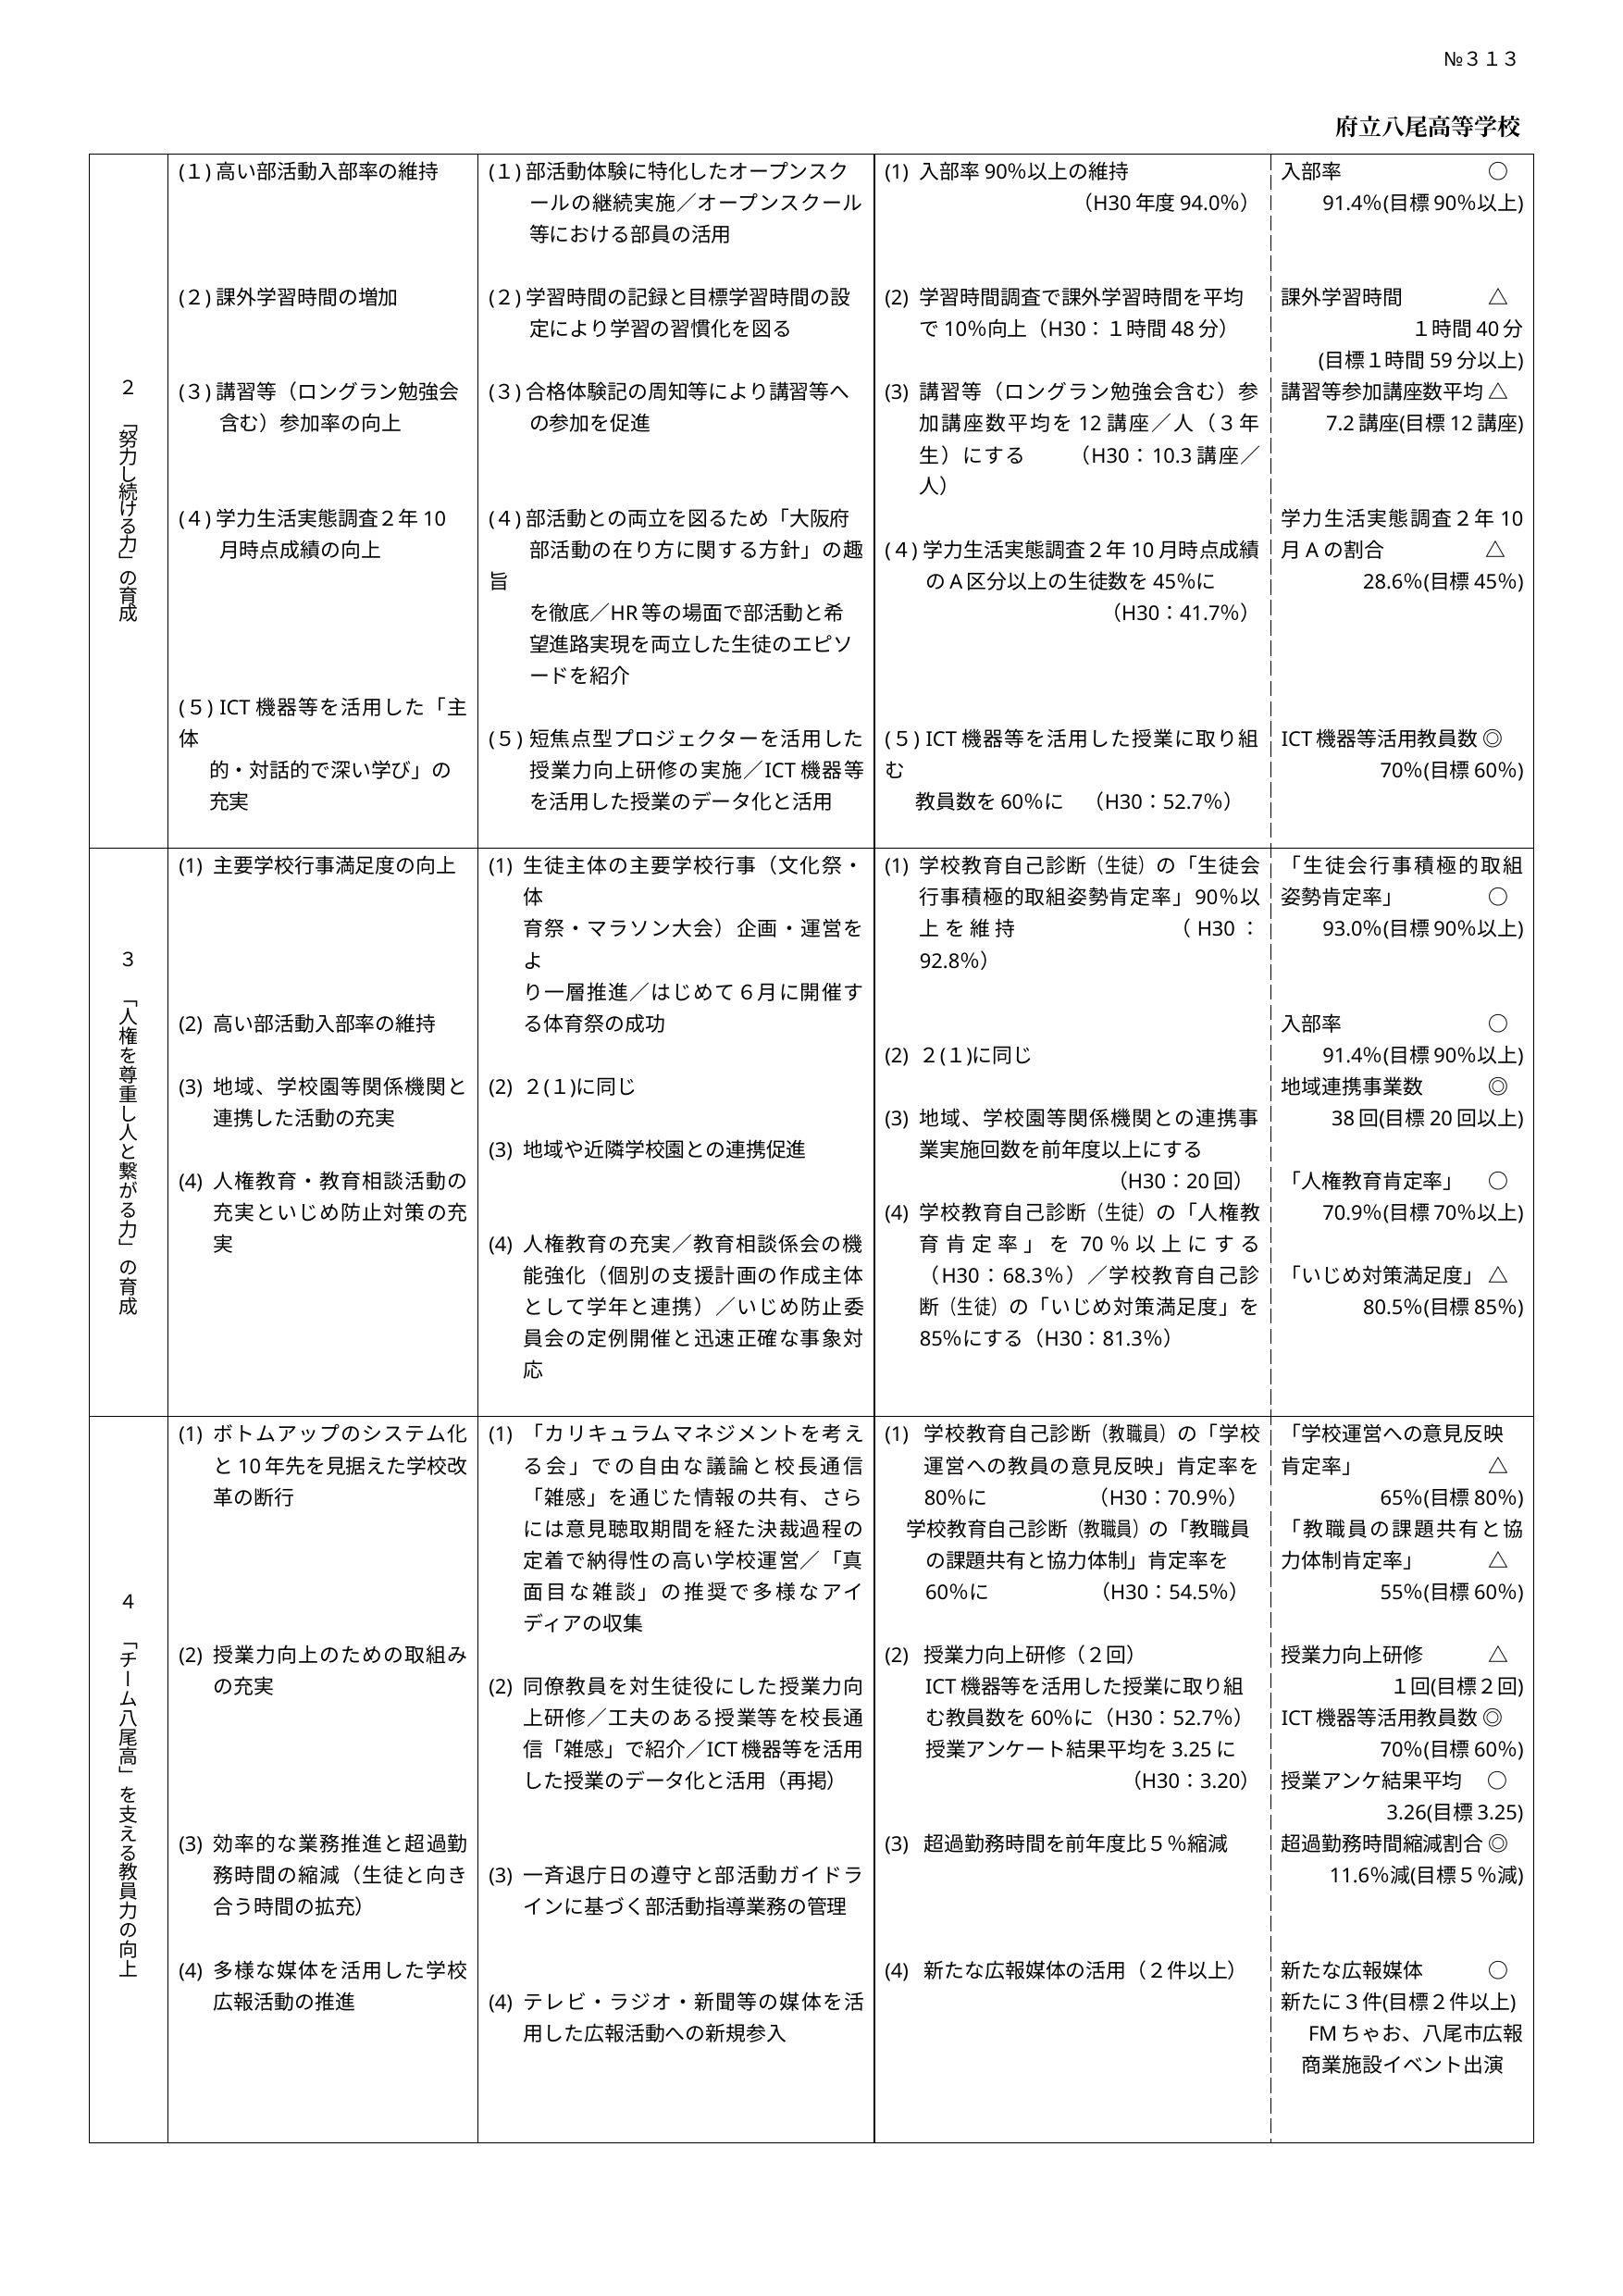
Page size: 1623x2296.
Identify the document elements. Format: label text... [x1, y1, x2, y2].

table_cell 学校教育自己診断（生徒）の「生徒会行事積極的取組姿勢肯定率」90％以上を維持 （H30：92.8％） ２(１)に同じ 地域、学校園等関係機関との連携事業実施回数を前年度以上にする （H30：20回） 学校教育自己診断（生徒）の「人権教育肯定率」を70％以上にする（H30：68.3％）／学校教育自己診断（生徒）の「いじめ対策満足度」を85％にする（H30：81.3％） [875, 849, 1270, 1416]
table_cell (１) 部活動体験に特化したオープンスク ールの継続実施／オープンスクール等における部員の活用 (２) 学習時間の記録と目標学習時間の設 定により学習の習慣化を図る (３) 合格体験記の周知等により講習等へ の参加を促進 (４) 部活動との両立を図るため「大阪府 部活動の在り方に関する方針」の趣旨 を徹底／HR等の場面で部活動と希 望進路実現を両立した生徒のエピソ ードを紹介 (５) 短焦点型プロジェクターを活用した授業力向上研修の実施／ICT機器等を活用した授業のデータ化と活用 [478, 155, 873, 848]
table_cell ボトムアップのシステム化と10年先を見据えた学校改革の断行 授業力向上のための取組みの充実 効率的な業務推進と超過勤務時間の縮減（生徒と向き合う時間の拡充） 多様な媒体を活用した学校広報活動の推進 [168, 1417, 477, 2142]
table_cell ２ 「努力し続ける力」の育成 [90, 155, 167, 848]
table_cell ３ 「人権を尊重し人と繋がる力」の育成 [90, 849, 167, 1416]
table_cell (１) 高い部活動入部率の維持 (２) 課外学習時間の増加 (３) 講習等（ロングラン勉強会 含む）参加率の向上 (４) 学力生活実態調査２年10 月時点成績の向上 (５) ICT機器等を活用した「主体 的・対話的で深い学び」の 充実 [168, 155, 477, 848]
table_cell 入部率90％以上の維持 （H30年度94.0％） 学習時間調査で課外学習時間を平均 で10％向上（H30：１時間48分） 講習等（ロングラン勉強会含む）参加講座数平均を12講座／人（３年生）にする （H30：10.3講座／人） (４) 学力生活実態調査２年10月時点成績のA区分以上の生徒数を45％に （H30：41.7％） (５) ICT機器等を活用した授業に取り組む 教員数を60％に （H30：52.7％） [875, 155, 1270, 848]
table_cell 「生徒会行事積極的取組姿勢肯定率」 ○ 93.0％(目標90％以上) 入部率 ○ 91.4％(目標90％以上) 地域連携事業数 ◎ 38回(目標20回以上) 「人権教育肯定率」 ○ 70.9％(目標70％以上) 「いじめ対策満足度」 △ 80.5％(目標85％) [1270, 849, 1533, 1416]
table_cell 主要学校行事満足度の向上 高い部活動入部率の維持 地域、学校園等関係機関と連携した活動の充実 人権教育・教育相談活動の充実といじめ防止対策の充実 [168, 849, 477, 1416]
table_cell 学校教育自己診断（教職員）の「学校運営への教員の意見反映」肯定率を80％に （H30：70.9％） 学校教育自己診断（教職員）の「教職員 の課題共有と協力体制」肯定率を 60％に （H30：54.5％） 授業力向上研修（２回） ICT機器等を活用した授業に取り組 む教員数を60％に（H30：52.7％） 授業アンケート結果平均を3.25に （H30：3.20） 超過勤務時間を前年度比５％縮減 新たな広報媒体の活用（２件以上） [875, 1417, 1270, 2142]
table_cell 生徒主体の主要学校行事（文化祭・体 育祭・マラソン大会）企画・運営をよ り一層推進／はじめて６月に開催する体育祭の成功 ２(１)に同じ 地域や近隣学校園との連携促進 人権教育の充実／教育相談係会の機能強化（個別の支援計画の作成主体として学年と連携）／いじめ防止委員会の定例開催と迅速正確な事象対応 [478, 849, 873, 1416]
table_cell 「カリキュラムマネジメントを考える会」での自由な議論と校長通信「雑感」を通じた情報の共有、さらには意見聴取期間を経た決裁過程の定着で納得性の高い学校運営／「真面目な雑談」の推奨で多様なアイディアの収集 同僚教員を対生徒役にした授業力向上研修／工夫のある授業等を校長通信「雑感」で紹介／ICT機器等を活用した授業のデータ化と活用（再掲） 一斉退庁日の遵守と部活動ガイドラインに基づく部活動指導業務の管理 テレビ・ラジオ・新聞等の媒体を活用した広報活動への新規参入 [478, 1417, 873, 2142]
table_cell 入部率 ○ 91.4％(目標90％以上) 課外学習時間 △ １時間40分 (目標１時間59分以上) 講習等参加講座数平均 △ 7.2講座(目標12講座) 学力生活実態調査２年10月A の割合 △ 28.6％(目標45％) ICT機器等活用教員数 ◎ 70％(目標60％) [1270, 155, 1533, 848]
table_cell ４ 「チーム八尾高」を支える教員力の向上 [90, 1417, 167, 2142]
table_cell 「学校運営への意見反映肯定率」 △ 65％(目標80％) 「教職員の課題共有と協力体制肯定率」 △ 55％(目標60％) 授業力向上研修 △ １回(目標２回) ICT機器等活用教員数 ◎ 70％(目標60％) 授業アンケ結果平均 ○ 3.26(目標3.25) 超過勤務時間縮減割合 ◎ 11.6％減(目標５％減) 新たな広報媒体 ○ 新たに３件(目標２件以上) FMちゃお、八尾市広報 商業施設イベント出演 [1270, 1417, 1533, 2142]
